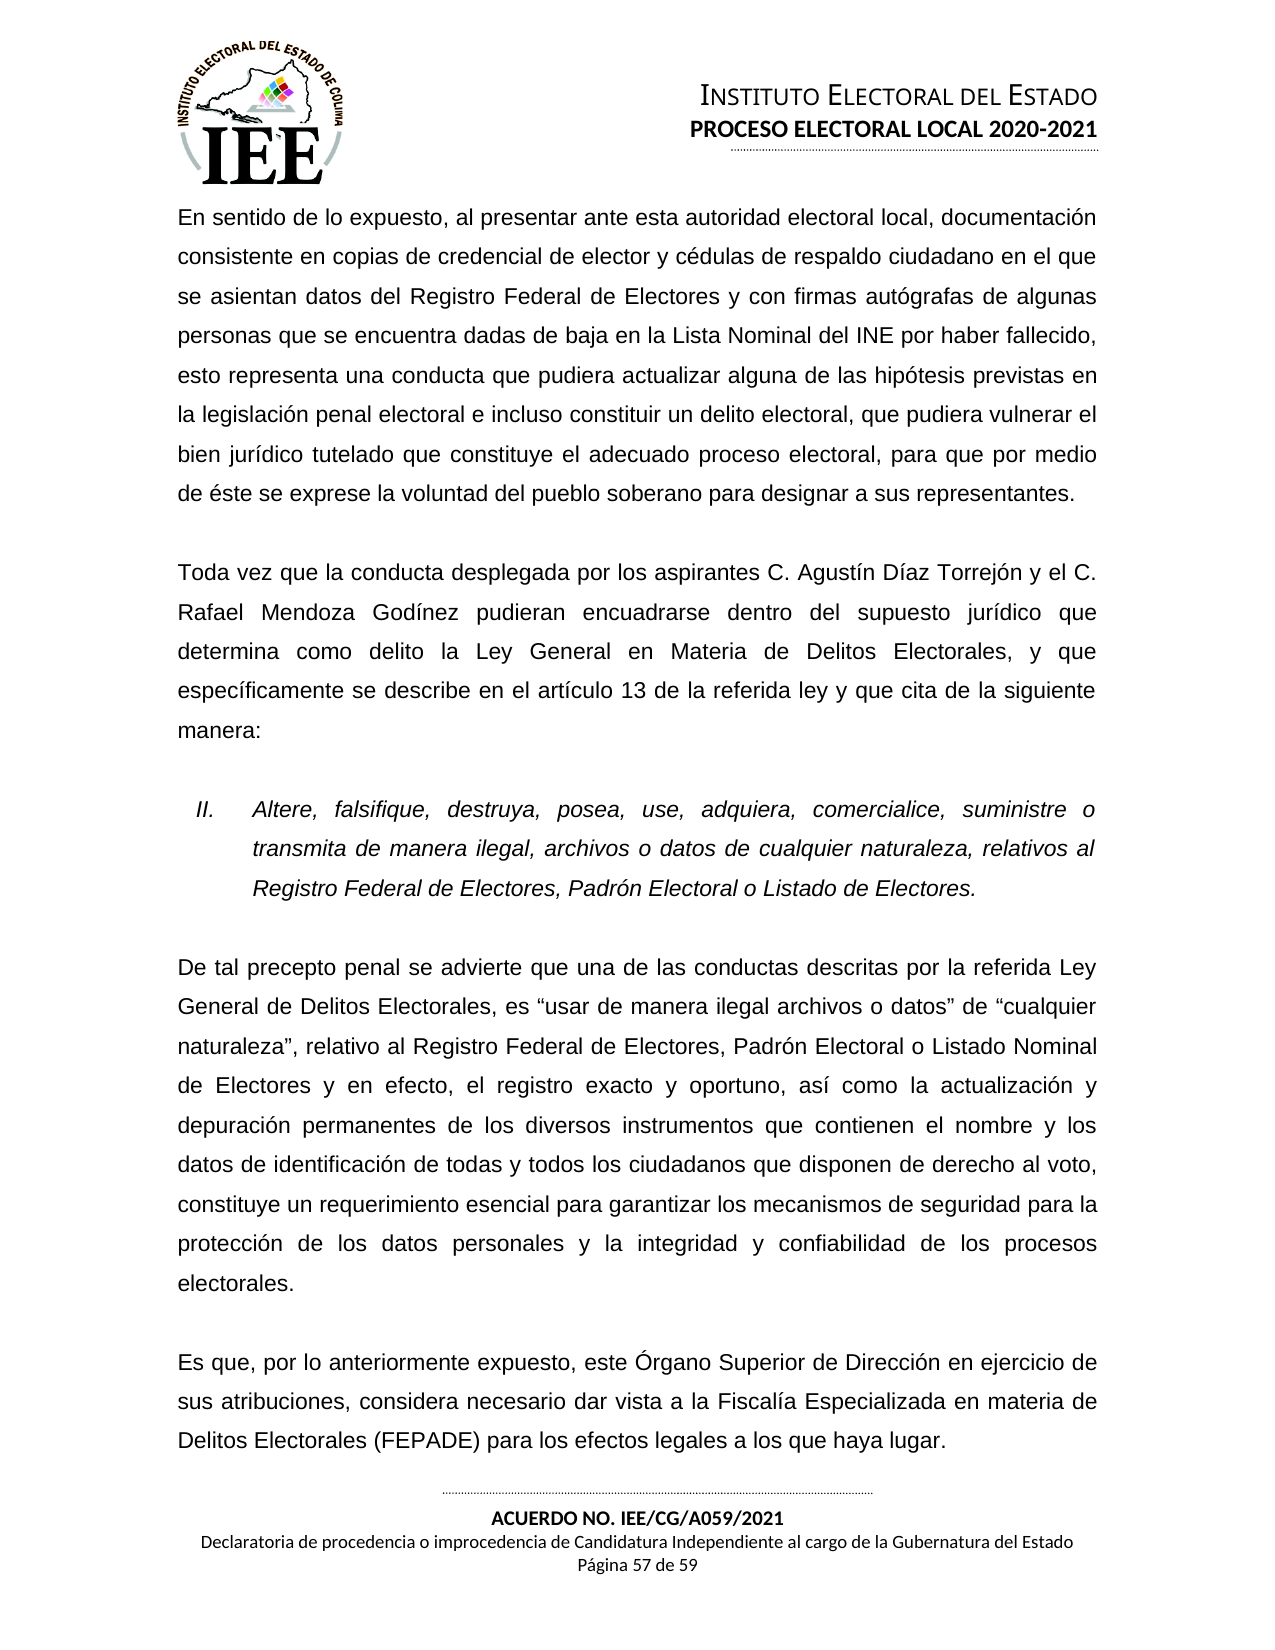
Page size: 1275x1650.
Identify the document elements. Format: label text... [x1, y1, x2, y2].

picture [177, 41, 343, 192]
list Altere, falsifique, destruya, posea, use, adquiera, comercialice, suministre o transmita de manera ilegal, archivos o datos de cualquier naturaleza, relativos al Registro Federal de Electores, Padrón Electoral o Listado de Electores. [215, 796, 1098, 901]
text Es que, por lo anteriormente expuesto, este Órgano Superior de Dirección en ejercicio de sus atribuciones, considera necesario dar vista a la Fiscalía Especializada en materia de Delitos Electorales (FEPADE) para los efectos legales a los que haya lugar. [177, 1348, 1098, 1454]
text En sentido de lo expuesto, al presentar ante esta autoridad electoral local, documentación consistente en copias de credencial de elector y cédulas de respaldo ciudadano en el que se asientan datos del Registro Federal de Electores y con firmas autógrafas de algunas personas que se encuentra dadas de baja en la Lista Nominal del INE por haber fallecido, esto representa una conducta que pudiera actualizar alguna de las hipótesis previstas en la legislación penal electoral e incluso constituir un delito electoral, que pudiera vulnerar el bien jurídico tutelado que constituye el adecuado proceso electoral, para que por medio de éste se exprese la voluntad del pueblo soberano para designar a sus representantes. [177, 204, 1098, 506]
text De tal precepto penal se advierte que una de las conductas descritas por la referida Ley General de Delitos Electorales, es “usar de manera ilegal archivos o datos” de “cualquier naturaleza”, relativo al Registro Federal de Electores, Padrón Electoral o Listado Nominal de Electores y en efecto, el registro exacto y oportuno, así como la actualización y depuración permanentes de los diversos instrumentos que contienen el nombre y los datos de identificación de todas y todos los ciudadanos que disponen de derecho al voto, constituye un requerimiento esencial para garantizar los mecanismos de seguridad para la protección de los datos personales y la integridad y confiabilidad de los procesos electorales. [177, 954, 1098, 1296]
text Toda vez que la conducta desplegada por los aspirantes C. Agustín Díaz Torrejón y el C. Rafael Mendoza Godínez pudieran encuadrarse dentro del supuesto jurídico que determina como delito la Ley General en Materia de Delitos Electorales, y que específicamente se describe en el artículo 13 de la referida ley y que cita de la siguiente manera: [177, 559, 1098, 743]
